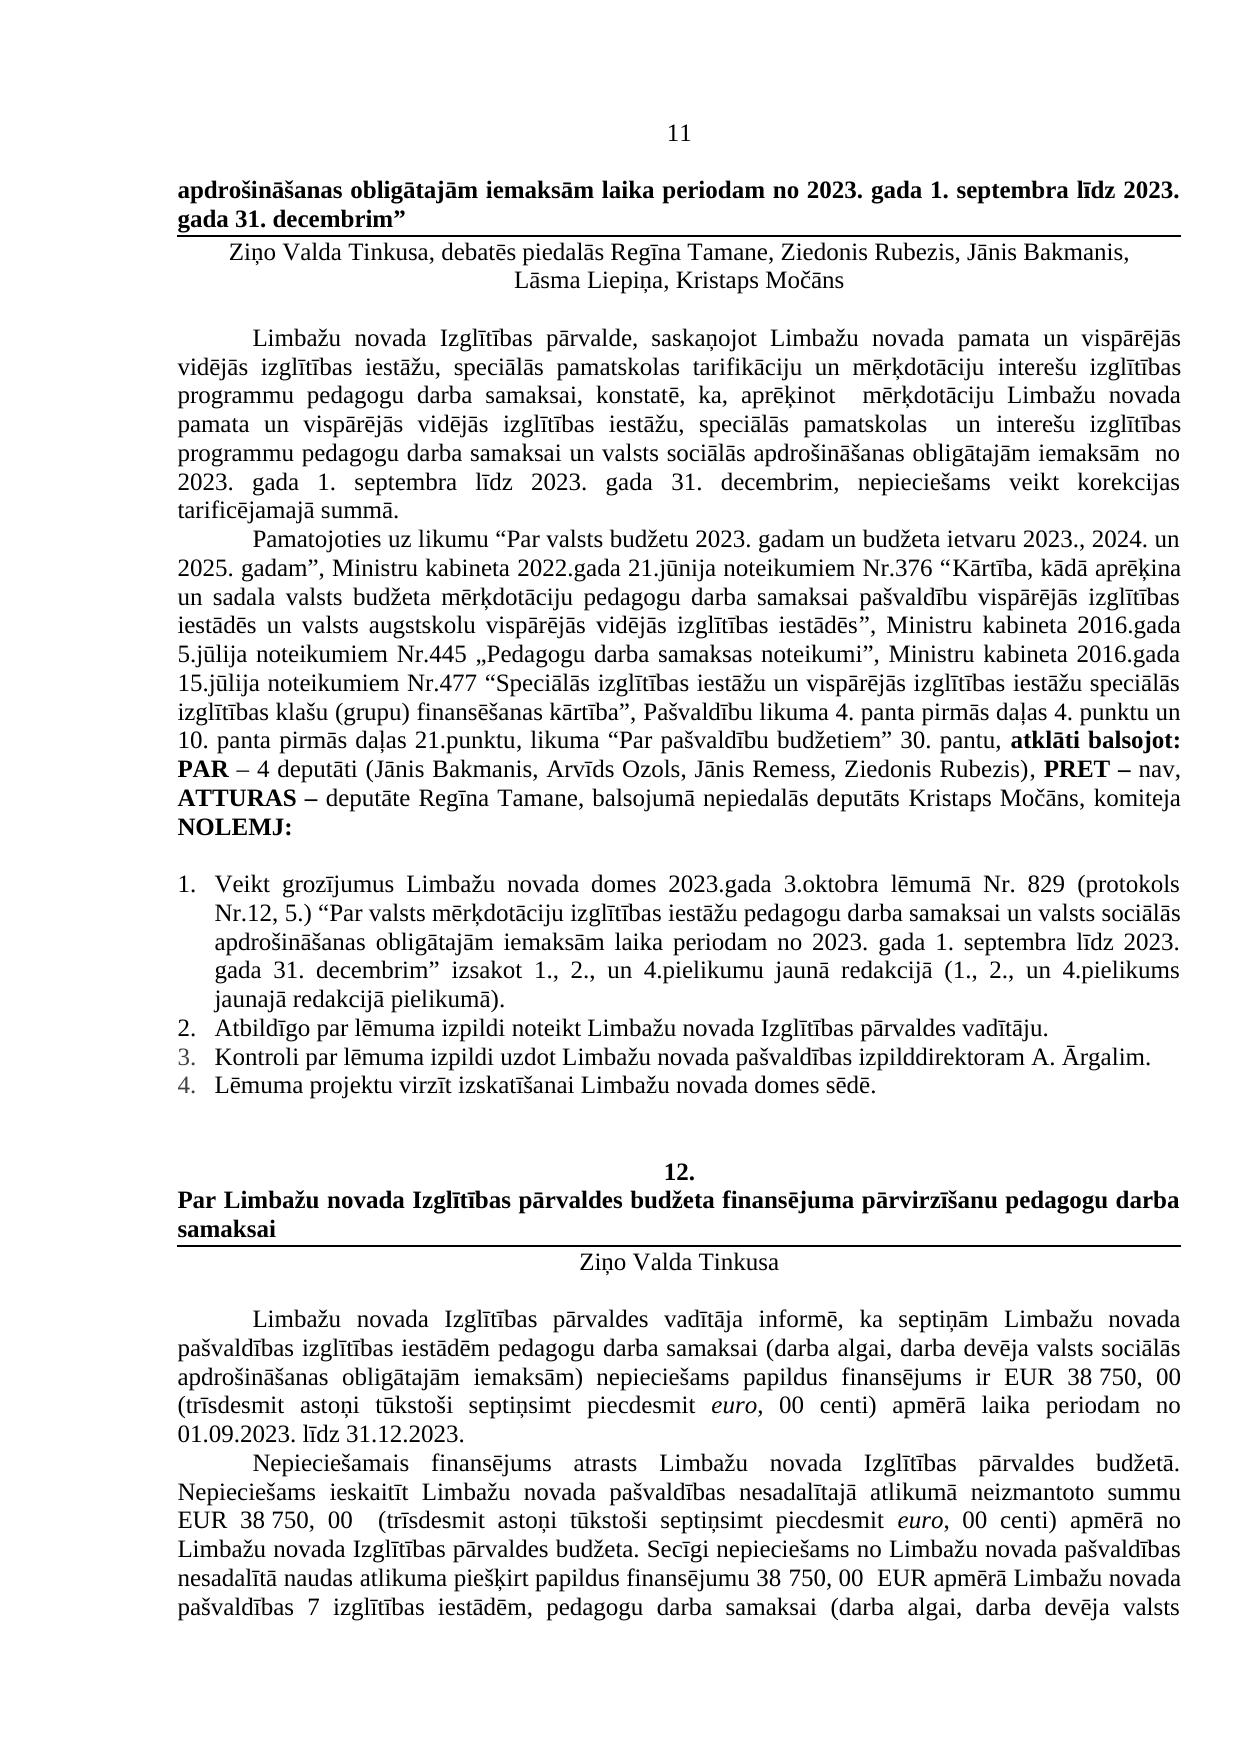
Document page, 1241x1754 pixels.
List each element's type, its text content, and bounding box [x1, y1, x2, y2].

text Ziņo Valda Tinkusa, debatēs piedalās Regīna Tamane, Ziedonis Rubezis, Jānis Bakmanis, [177, 237, 1181, 266]
text Pamatojoties uz likumu “Par valsts budžetu 2023. gadam un budžeta ietvaru 2023., 2024. un 2025. gadam”, Ministru kabineta 2022.gada 21.jūnija noteikumiem Nr.376 “Kārtība, kādā aprēķina un sadala valsts budžeta mērķdotāciju pedagogu darba samaksai pašvaldību vispārējās izglītības iestādēs un valsts augstskolu vispārējās vidējās izglītības iestādēs”, Ministru kabineta 2016.gada 5.jūlija noteikumiem Nr.445 „Pedagogu darba samaksas noteikumi”, Ministru kabineta 2016.gada 15.jūlija noteikumiem Nr.477 “Speciālās izglītības iestāžu un vispārējās izglītības iestāžu speciālās izglītības klašu (grupu) finansēšanas kārtība”, Pašvaldību likuma 4. panta pirmās daļas 4. punktu un 10. panta pirmās daļas 21.punktu, likuma “Par pašvaldību budžetiem” 30. pantu, atklāti balsojot: PAR – 4 deputāti (Jānis Bakmanis, Arvīds Ozols, Jānis Remess, Ziedonis Rubezis), PRET – nav, ATTURAS – deputāte Regīna Tamane, balsojumā nepiedalās deputāts Kristaps Močāns, komiteja NOLEMJ: [177, 524, 1181, 582]
list Kontroli par lēmuma izpildi uzdot Limbažu novada pašvaldības izpilddirektoram A. Ārgalim. [177, 1042, 1181, 1071]
text Limbažu novada Izglītības pārvaldes vadītāja informē, ka septiņām Limbažu novada pašvaldības izglītības iestādēm pedagogu darba samaksai (darba algai, darba devēja valsts sociālās apdrošināšanas obligātajām iemaksām) nepieciešams papildus finansējums ir EUR 38 750, 00 (trīsdesmit astoņi tūkstoši septiņsimt piecdesmit euro, 00 centi) apmērā laika periodam no 01.09.2023. līdz 31.12.2023. [177, 1304, 1181, 1448]
list Lēmuma projektu virzīt izskatīšanai Limbažu novada domes sēdē. [177, 1071, 1181, 1099]
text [177, 176, 1181, 235]
text Pamatojoties uz likumu “Par valsts budžetu 2023. gadam un budžeta ietvaru 2023., 2024. un 2025. gadam”, Ministru kabineta 2022.gada 21.jūnija noteikumiem Nr.376 “Kārtība, kādā aprēķina un sadala valsts budžeta mērķdotāciju pedagogu darba samaksai pašvaldību vispārējās izglītības iestādēs un valsts augstskolu vispārējās vidējās izglītības iestādēs”, Ministru kabineta 2016.gada 5.jūlija noteikumiem Nr.445 „Pedagogu darba samaksas noteikumi”, Ministru kabineta 2016.gada 15.jūlija noteikumiem Nr.477 “Speciālās izglītības iestāžu un vispārējās izglītības iestāžu speciālās izglītības klašu (grupu) finansēšanas kārtība”, Pašvaldību likuma 4. panta pirmās daļas 4. punktu un 10. panta pirmās daļas 21.punktu, likuma “Par pašvaldību budžetiem” 30. pantu, atklāti balsojot: PAR – 4 deputāti (Jānis Bakmanis, Arvīds Ozols, Jānis Remess, Ziedonis Rubezis), PRET – nav, ATTURAS – deputāte Regīna Tamane, balsojumā nepiedalās deputāts Kristaps Močāns, komiteja NOLEMJ: [177, 611, 1181, 841]
text Ziņo Valda Tinkusa [177, 1247, 1181, 1275]
list Veikt grozījumus Limbažu novada domes 2023.gada 3.oktobra lēmumā Nr. 829 (protokols Nr.12, 5.) “Par valsts mērķdotāciju izglītības iestāžu pedagogu darba samaksai un valsts sociālās apdrošināšanas obligātajām iemaksām laika periodam no 2023. gada 1. septembra līdz 2023. gada 31. decembrim” izsakot 1., 2., un 4.pielikumu jaunā redakcijā (1., 2., un 4.pielikums jaunajā redakcijā pielikumā). [177, 869, 1181, 1013]
text Limbažu novada Izglītības pārvalde, saskaņojot Limbažu novada pamata un vispārējās vidējās izglītības iestāžu, speciālās pamatskolas tarifikāciju un mērķdotāciju interešu izglītības programmu pedagogu darba samaksai, konstatē, ka, aprēķinot mērķdotāciju Limbažu novada pamata un vispārējās vidējās izglītības iestāžu, speciālās pamatskolas un interešu izglītības programmu pedagogu darba samaksai un valsts sociālās apdrošināšanas obligātajām iemaksām no 2023. gada 1. septembra līdz 2023. gada 31. decembrim, nepieciešams veikt korekcijas tarificējamajā summā. [177, 323, 1181, 524]
list Atbildīgo par lēmuma izpildi noteikt Limbažu novada Izglītības pārvaldes vadītāju. [177, 1013, 1181, 1042]
text 12. [177, 1157, 1181, 1186]
text Par Limbažu novada Izglītības pārvaldes budžeta finansējuma pārvirzīšanu pedagogu darba samaksai [177, 1186, 1181, 1245]
text Lāsma Liepiņa, Kristaps Močāns [177, 266, 1181, 294]
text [177, 1448, 1181, 1620]
